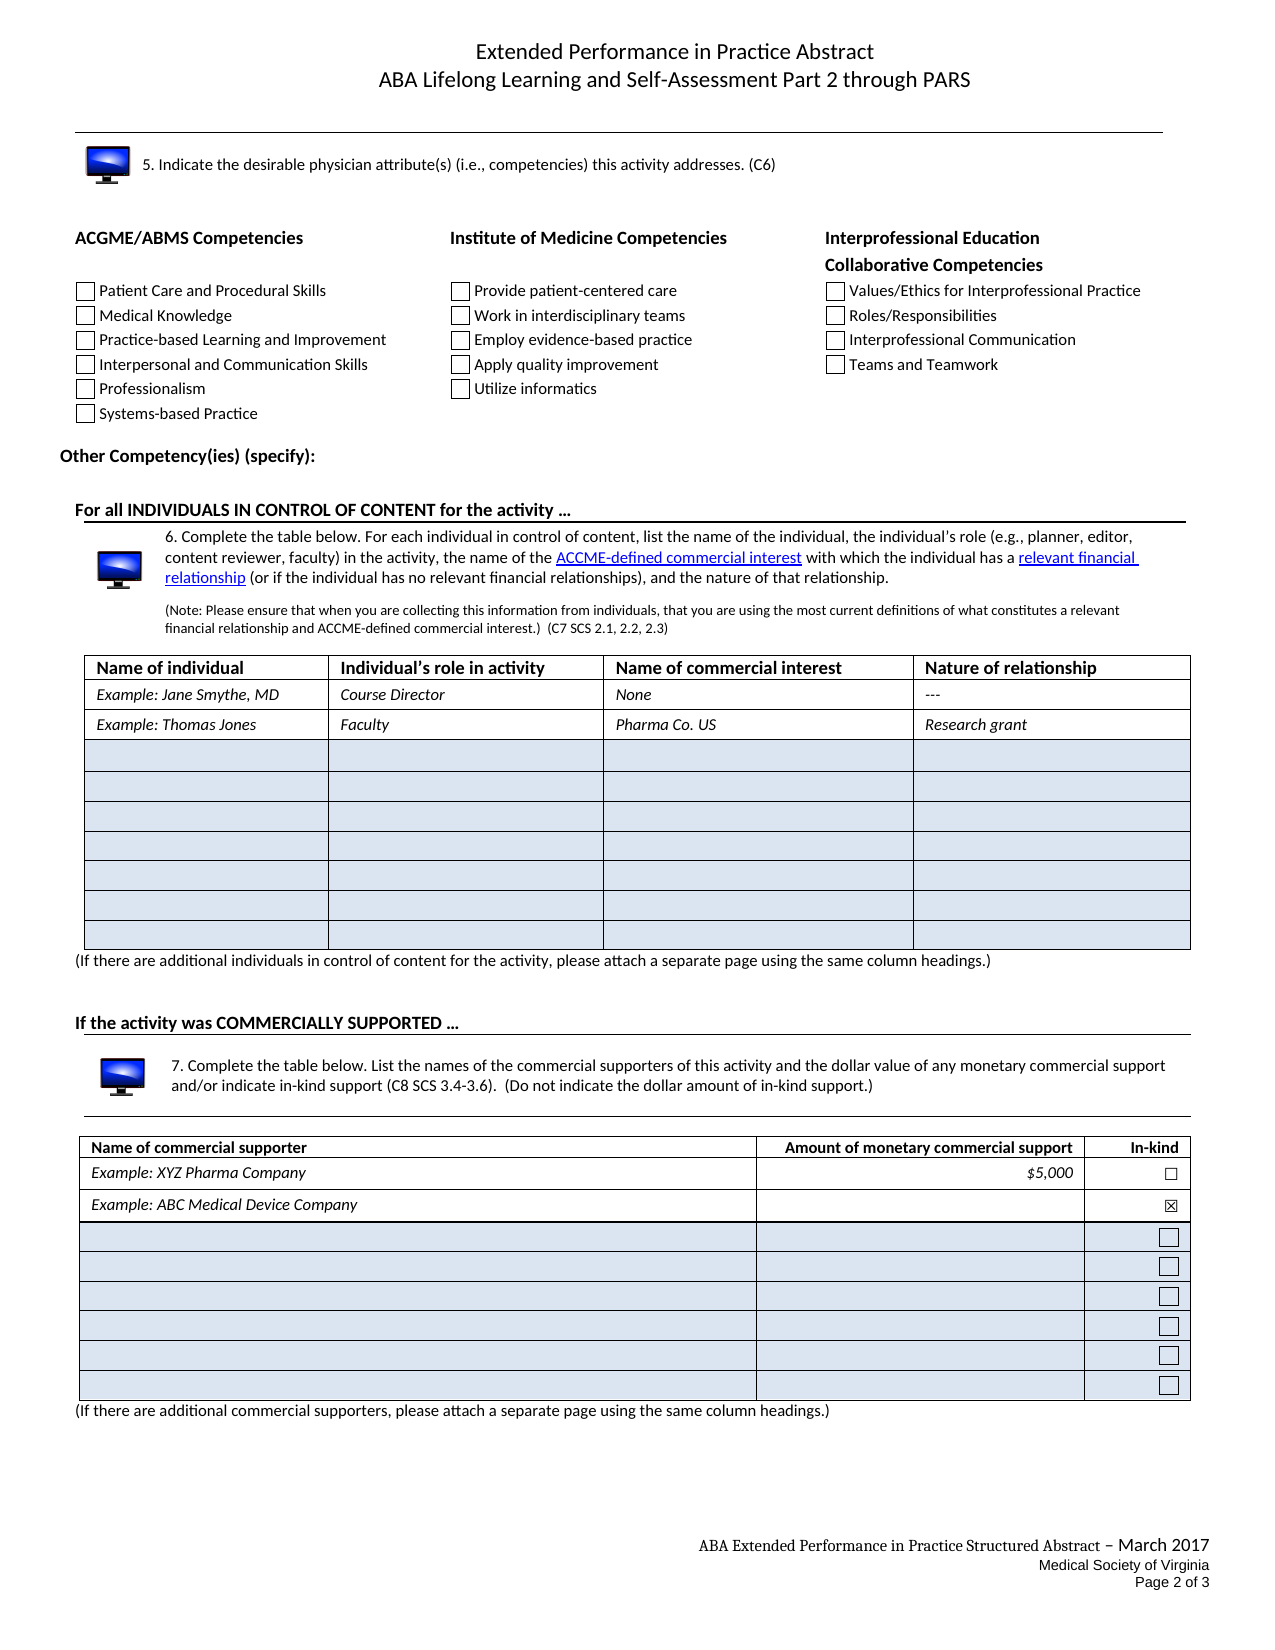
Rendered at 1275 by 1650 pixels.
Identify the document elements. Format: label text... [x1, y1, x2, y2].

table_header Amount of monetary commercial support [757, 1137, 1084, 1157]
table_cell [757, 1223, 1084, 1251]
table_cell [914, 921, 1190, 949]
table_cell ☒ [1085, 1190, 1190, 1221]
table_cell [604, 861, 913, 890]
table_cell [604, 740, 913, 771]
table_cell [914, 832, 1190, 860]
text Practice-based Learning and Improvement Employ evidence-based practice Interprofessional Communication [66, 329, 1186, 350]
table_cell [604, 891, 913, 920]
text Systems-based Practice [66, 403, 1186, 423]
table_header Name of individual [85, 656, 328, 679]
table_cell [757, 1282, 1084, 1310]
table_cell [329, 740, 603, 771]
table_cell [80, 1371, 756, 1399]
table_cell [80, 1252, 756, 1281]
table_cell [604, 921, 913, 949]
table_cell Research grant [914, 710, 1190, 738]
table_header In-kind [1085, 1137, 1190, 1157]
table_cell [329, 921, 603, 949]
table_cell [85, 802, 328, 831]
table_cell [85, 772, 328, 801]
table_cell [85, 891, 328, 920]
table_cell [1085, 1341, 1190, 1370]
text Other Competency(ies) (specify): [56, 444, 1186, 467]
table_cell [85, 861, 328, 890]
table_header [84, 523, 154, 641]
table_cell Example: Thomas Jones [85, 710, 328, 738]
table_header [75, 133, 141, 195]
picture [85, 141, 131, 187]
table_cell [85, 832, 328, 860]
table_cell [604, 772, 913, 801]
table_cell Example: ABC Medical Device Company [80, 1190, 756, 1221]
text If the activity was COMMERCIALLY SUPPORTED … [75, 1011, 1275, 1034]
table_cell None [604, 680, 913, 709]
table_cell [85, 740, 328, 771]
table_cell Faculty [329, 710, 603, 738]
picture [100, 1053, 146, 1099]
table_header Nature of relationship [914, 656, 1190, 679]
table_cell [914, 891, 1190, 920]
text (If there are additional commercial supporters, please attach a separate page using the same column headings.) [75, 1401, 1275, 1421]
table_header Name of commercial interest [604, 656, 913, 679]
table_cell [914, 772, 1190, 801]
text Professionalism Utilize informatics [66, 378, 1186, 399]
table_header Individual’s role in activity [329, 656, 603, 679]
text Medical Knowledge Work in interdisciplinary teams Roles/Responsibilities [66, 305, 1186, 325]
text (If there are additional individuals in control of content for the activity, please attach a separate page using the same column headings.) [75, 950, 1275, 971]
table_cell [604, 802, 913, 831]
text ACGME/ABMS Competencies Institute of Medicine Competencies Interprofessional Education [75, 226, 1209, 249]
table_cell [757, 1341, 1084, 1370]
text Interpersonal and Communication Skills Apply quality improvement Teams and Teamwork [66, 354, 1186, 374]
table_cell [757, 1190, 1084, 1221]
table_cell [80, 1223, 756, 1251]
table_cell [604, 832, 913, 860]
table_header [84, 1035, 161, 1116]
table_header Name of commercial supporter [80, 1137, 756, 1157]
picture [96, 546, 143, 592]
text Patient Care and Procedural Skills Provide patient-centered care Values/Ethics for Interprofessional Practice [66, 281, 1186, 301]
table_cell [1085, 1371, 1190, 1399]
table_cell [757, 1371, 1084, 1399]
table_cell Example: Jane Smythe, MD [85, 680, 328, 709]
text For all INDIVIDUALS IN CONTROL OF CONTENT for the activity … [75, 498, 1186, 521]
table_cell [80, 1341, 756, 1370]
table_cell [914, 802, 1190, 831]
table_cell [329, 891, 603, 920]
table_cell [757, 1311, 1084, 1340]
table_cell [757, 1252, 1084, 1281]
table_header 7. Complete the table below. List the names of the commercial supporters of this activity and the dollar value of any monetary commercial support and/or indicate in-kind support (C8 SCS 3.4-3.6). (Do not indicate the dollar amount of in-kind support.) [161, 1035, 1191, 1116]
table_cell [85, 921, 328, 949]
table_cell [329, 802, 603, 831]
table_cell [1085, 1223, 1190, 1251]
table_cell [329, 832, 603, 860]
table_cell [1085, 1282, 1190, 1310]
table_cell Pharma Co. US [604, 710, 913, 738]
table_cell [1085, 1252, 1190, 1281]
table_cell ☐ [1085, 1158, 1190, 1189]
table_header 5. Indicate the desirable physician attribute(s) (i.e., competencies) this activity addresses. (C6) [141, 133, 1162, 195]
table_cell [329, 772, 603, 801]
table_header 6. Complete the table below. For each individual in control of content, list the name of the individual, the individual’s role (e.g., planner, editor, content reviewer, faculty) in the activity, the name of the ACCME-defined commercial interest with which the individual has a relevant financial relationship (or if the individual has no relevant financial relationships), and the nature of that relationship. (Note: Please ensure that when you are collecting this information from individuals, that you are using the most current definitions of what constitutes a relevant financial relationship and ACCME-defined commercial interest.) (C7 SCS 2.1, 2.2, 2.3) [154, 523, 1186, 641]
table_cell Course Director [329, 680, 603, 709]
table_cell $5,000 [757, 1158, 1084, 1189]
text Collaborative Competencies [581, 253, 1209, 276]
table_cell [80, 1311, 756, 1340]
table_cell --- [914, 680, 1190, 709]
table_cell [80, 1282, 756, 1310]
table_cell [914, 861, 1190, 890]
table_cell Example: XYZ Pharma Company [80, 1158, 756, 1189]
table_cell [329, 861, 603, 890]
table_cell [914, 740, 1190, 771]
table_cell [1085, 1311, 1190, 1340]
